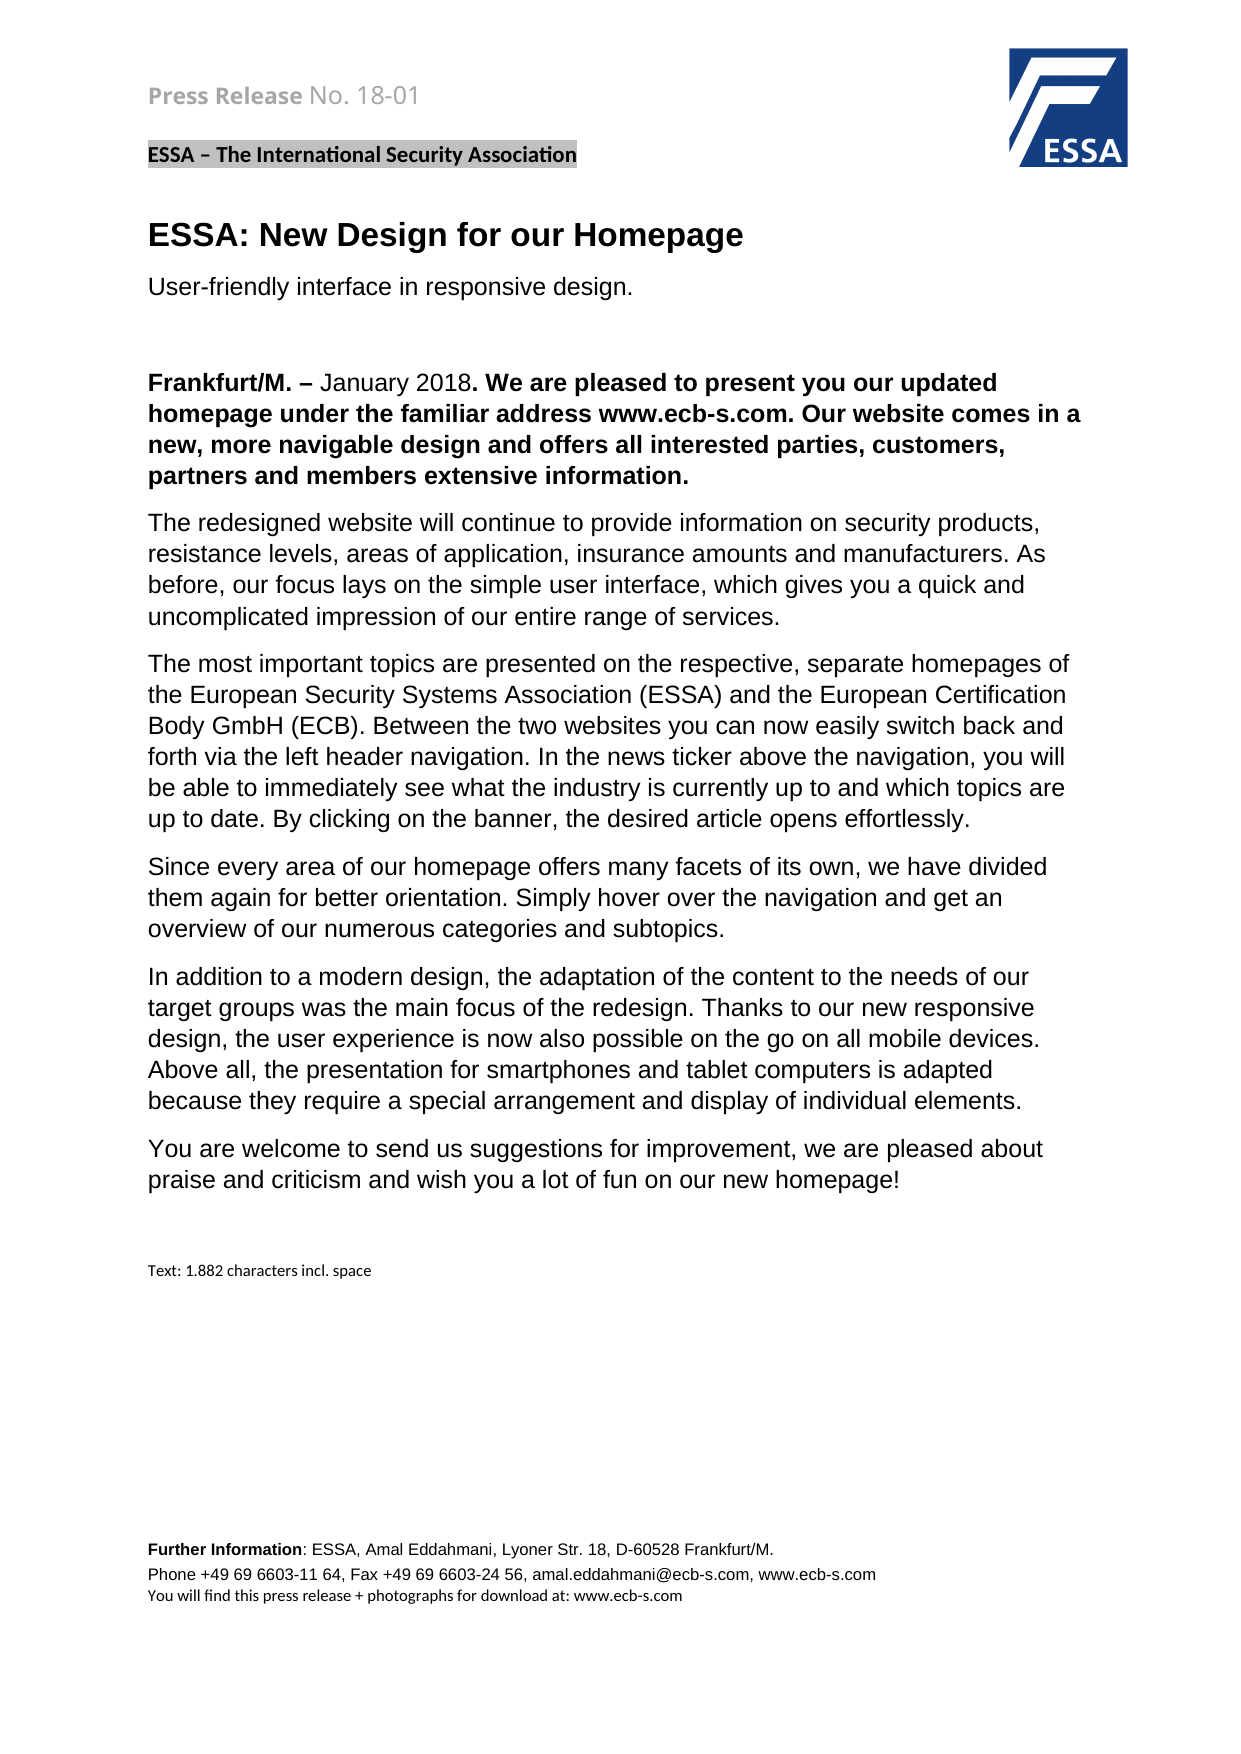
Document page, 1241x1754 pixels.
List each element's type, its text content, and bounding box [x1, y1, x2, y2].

text Text: 1.882 characters incl. space [148, 1260, 1093, 1281]
text User-friendly interface in responsive design. [148, 272, 1093, 301]
text The redesigned website will continue to provide information on security products, resistance levels, areas of application, insurance amounts and manufacturers. As before, our focus lays on the simple user interface, which gives you a quick and uncomplicated impression of our entire range of services. [148, 508, 1093, 630]
text In addition to a modern design, the adaptation of the content to the needs of our target groups was the main focus of the redesign. Thanks to our new responsive design, the user experience is now also possible on the go on all mobile devices. Above all, the presentation for smartphones and tablet computers is adapted because they require a special arrangement and display of individual elements. [148, 962, 1093, 1115]
text Since every area of our homepage offers many facets of its own, we have divided them again for better orientation. Simply hover over the navigation and get an overview of our numerous categories and subtopics. [148, 852, 1093, 943]
text Frankfurt/M. – January 2018. We are pleased to present you our updated homepage under the familiar address www.ecb-s.com. Our website comes in a new, more navigable design and offers all interested parties, customers, partners and members extensive information. [148, 368, 1093, 489]
text ESSA: New Design for our Homepage [148, 214, 1093, 253]
text You are welcome to send us suggestions for improvement, we are pleased about praise and criticism and wish you a lot of fun on our new homepage! [148, 1134, 1093, 1194]
picture [1008, 47, 1128, 167]
text The most important topics are presented on the respective, separate homepages of the European Security Systems Association (ESSA) and the European Certification Body GmbH (ECB). Between the two websites you can now easily switch back and forth via the left header navigation. In the news ticker above the navigation, you will be able to immediately see what the industry is currently up to and which topics are up to date. By clicking on the banner, the desired article opens effortlessly. [148, 649, 1093, 833]
